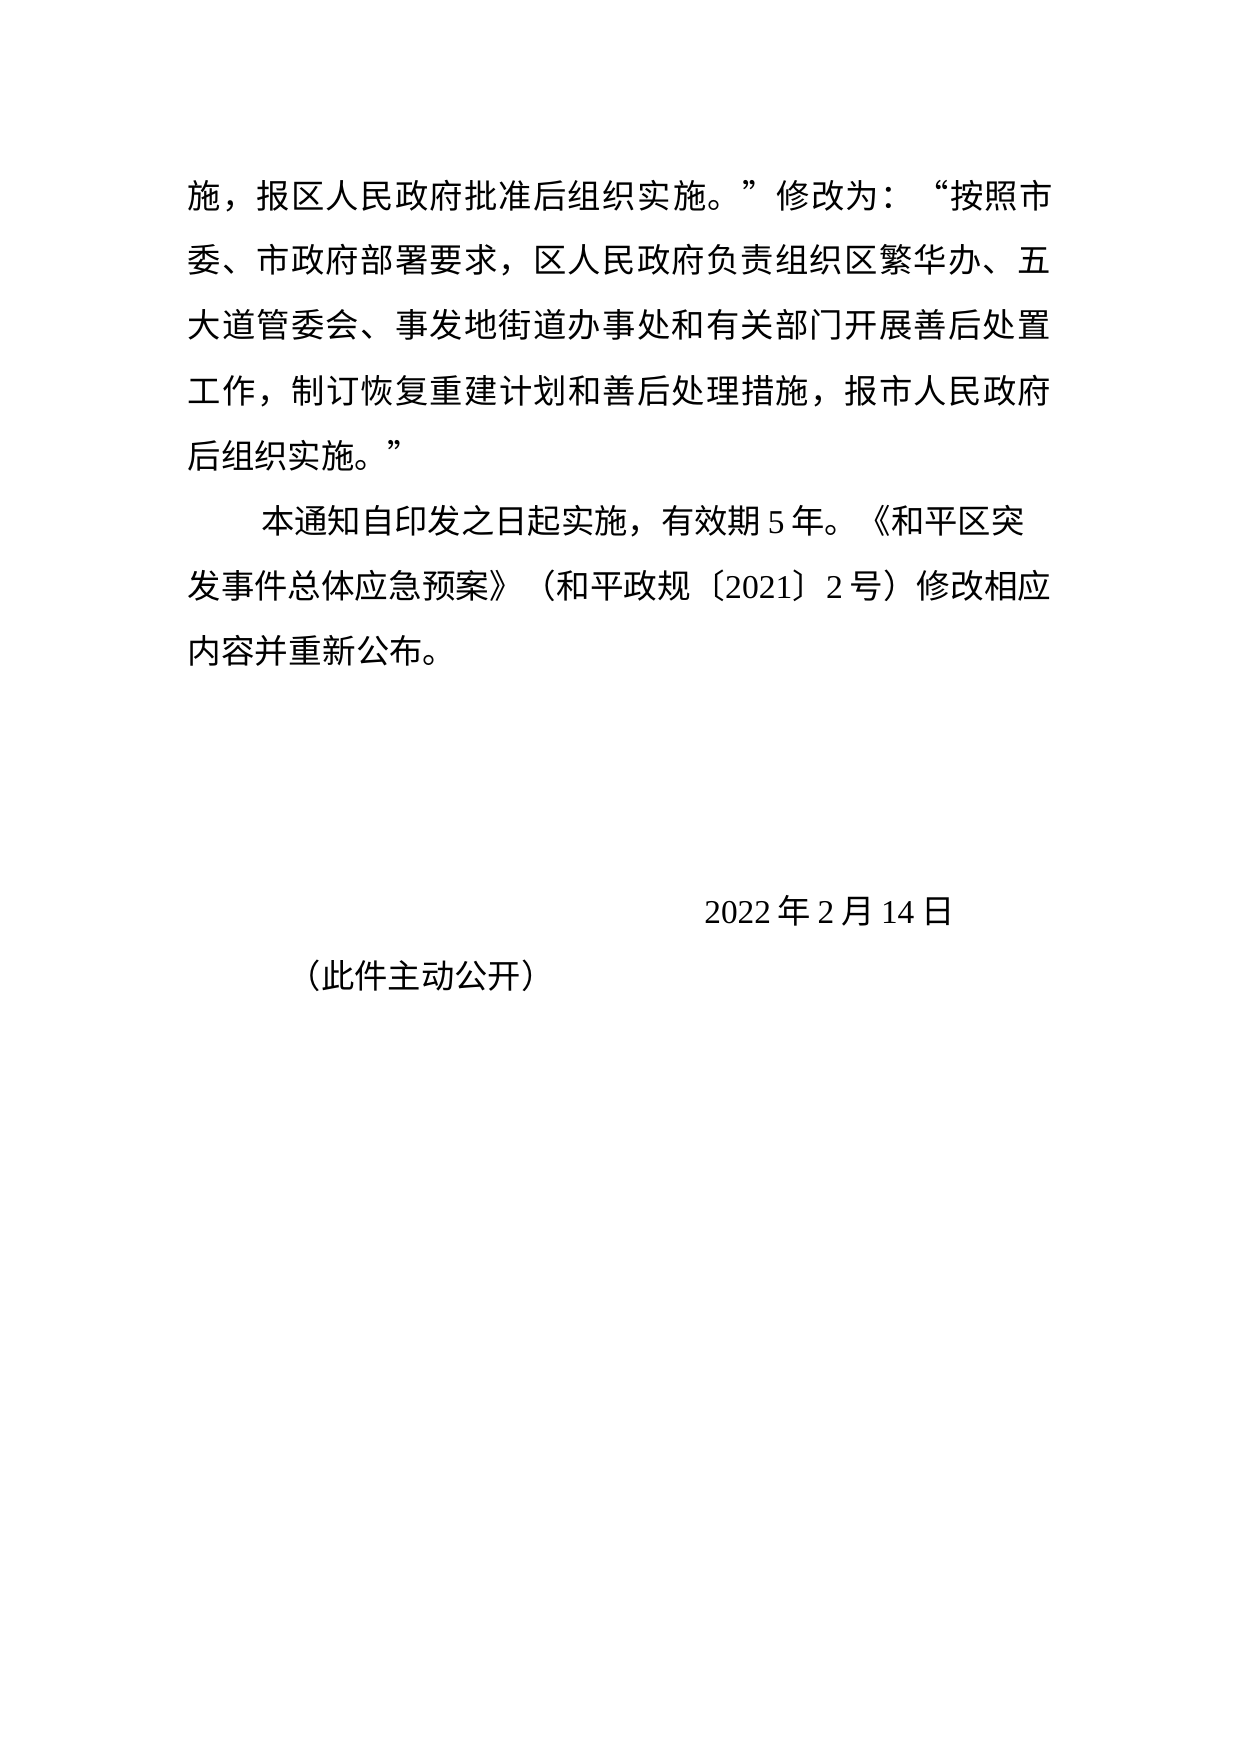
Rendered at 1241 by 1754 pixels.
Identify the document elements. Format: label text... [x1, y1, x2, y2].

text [187, 162, 1053, 487]
text 本通知自印发之日起实施，有效期5年。《和平区突发事件总体应急预案》（和平政规〔2021〕2号）修改相应内容并重新公布。 [187, 487, 1053, 682]
text （此件主动公开） [187, 942, 1053, 1007]
text 2022年2月14日 [187, 877, 1053, 942]
